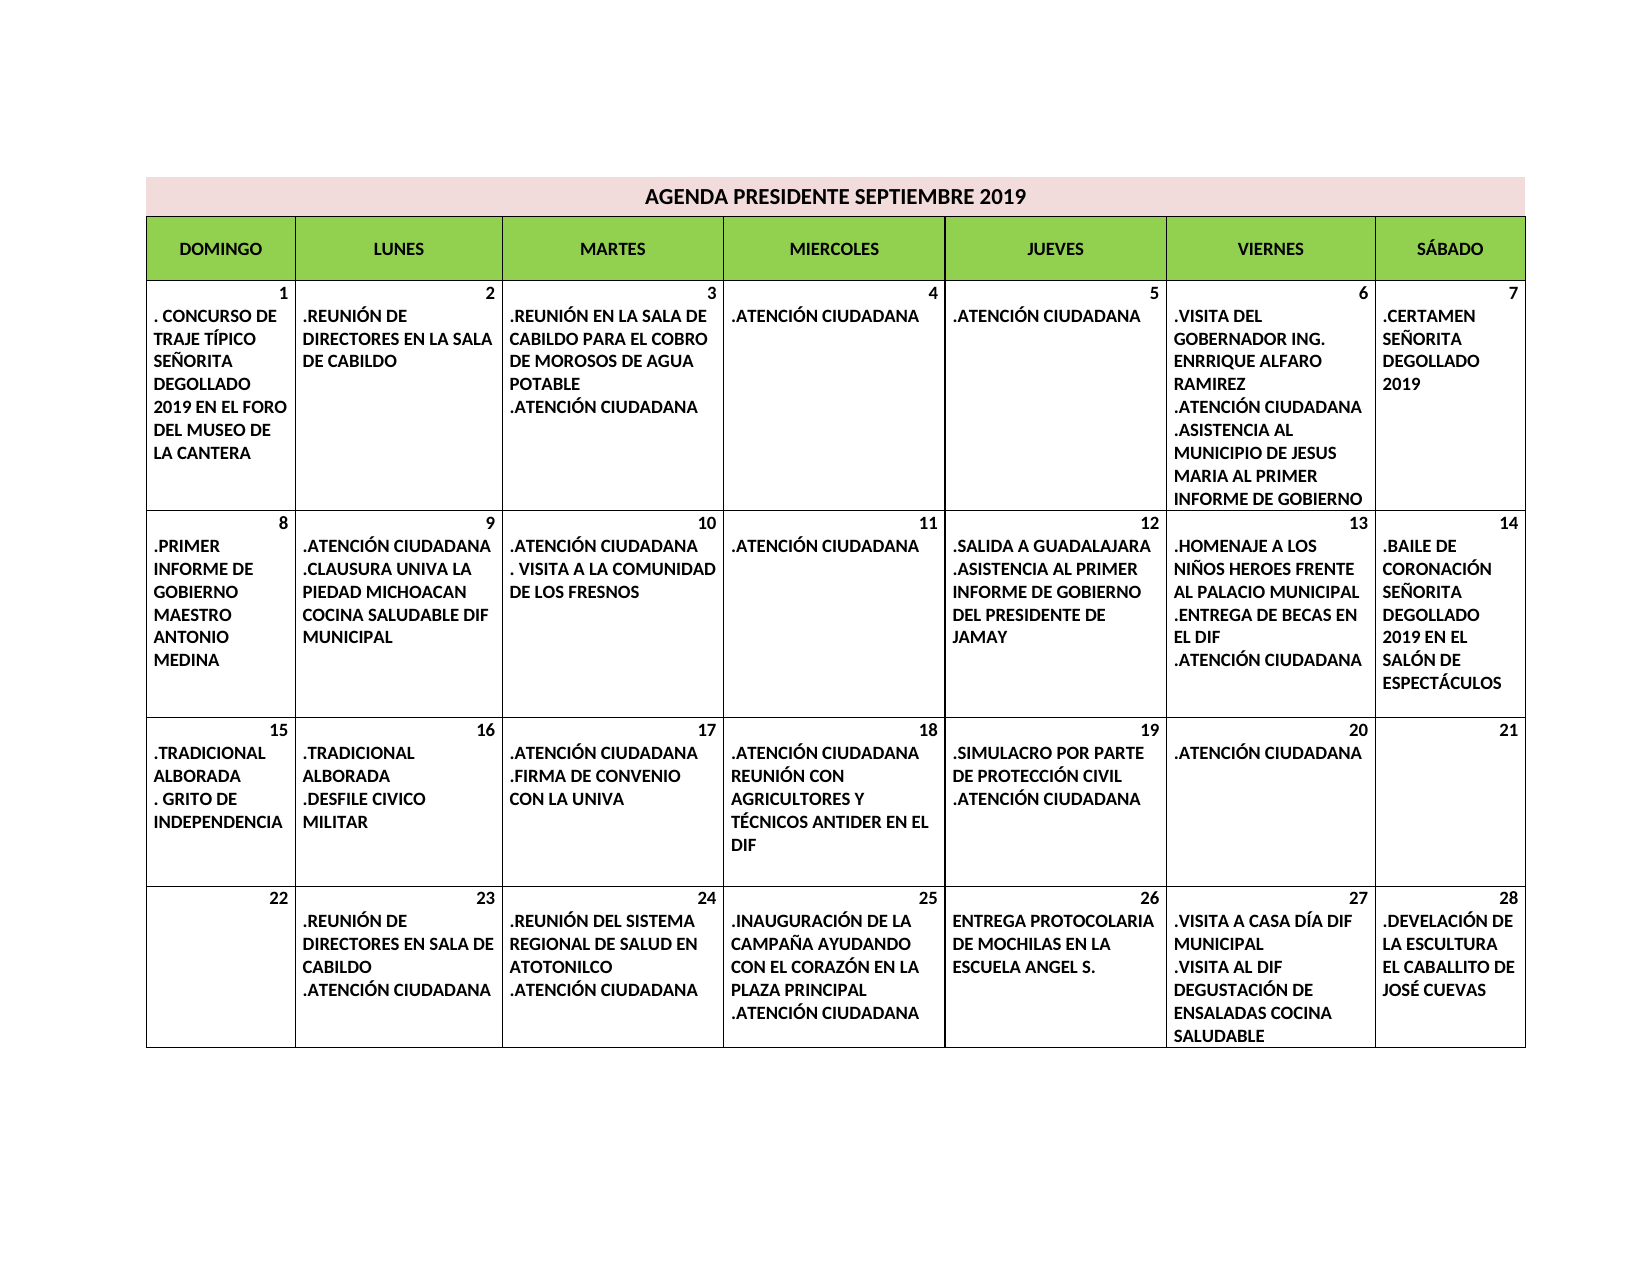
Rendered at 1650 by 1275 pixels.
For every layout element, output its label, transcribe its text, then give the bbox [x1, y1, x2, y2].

table_cell LUNES [296, 217, 502, 280]
table_cell 14 .BAILE DE CORONACIÓN SEÑORITA DEGOLLADO 2019 EN EL SALÓN DE ESPECTÁCULOS [1376, 511, 1525, 717]
table_cell JUEVES [946, 217, 1166, 280]
table_cell 1 . CONCURSO DE TRAJE TÍPICO SEÑORITA DEGOLLADO 2019 EN EL FORO DEL MUSEO DE LA CANTERA [147, 281, 295, 510]
table_cell 11 .ATENCIÓN CIUDADANA [724, 511, 944, 717]
table_cell 20 .ATENCIÓN CIUDADANA [1167, 718, 1375, 886]
table_cell 17 .ATENCIÓN CIUDADANA .FIRMA DE CONVENIO CON LA UNIVA [503, 718, 723, 886]
table_cell 22 [147, 887, 295, 1047]
table_cell 26 ENTREGA PROTOCOLARIA DE MOCHILAS EN LA ESCUELA ANGEL S. [946, 887, 1166, 1047]
table_cell 7 .CERTAMEN SEÑORITA DEGOLLADO 2019 [1376, 281, 1525, 510]
table_cell 21 [1376, 718, 1525, 886]
table_cell 10 .ATENCIÓN CIUDADANA . VISITA A LA COMUNIDAD DE LOS FRESNOS [503, 511, 723, 717]
table_cell MARTES [503, 217, 723, 280]
table_cell 3 .REUNIÓN EN LA SALA DE CABILDO PARA EL COBRO DE MOROSOS DE AGUA POTABLE .ATENCIÓN CIUDADANA [503, 281, 723, 510]
table_header AGENDA PRESIDENTE SEPTIEMBRE 2019 [146, 177, 1525, 216]
table_cell 4 .ATENCIÓN CIUDADANA [724, 281, 944, 510]
table_cell 9 .ATENCIÓN CIUDADANA .CLAUSURA UNIVA LA PIEDAD MICHOACAN COCINA SALUDABLE DIF MUNICIPAL [296, 511, 502, 717]
table_cell 24 .REUNIÓN DEL SISTEMA REGIONAL DE SALUD EN ATOTONILCO .ATENCIÓN CIUDADANA [503, 887, 723, 1047]
table_cell 12 .SALIDA A GUADALAJARA .ASISTENCIA AL PRIMER INFORME DE GOBIERNO DEL PRESIDENTE DE JAMAY [946, 511, 1166, 717]
table_cell SÁBADO [1376, 217, 1525, 280]
table_cell MIERCOLES [724, 217, 944, 280]
table_cell 23 .REUNIÓN DE DIRECTORES EN SALA DE CABILDO .ATENCIÓN CIUDADANA [296, 887, 502, 1047]
table_cell 19 .SIMULACRO POR PARTE DE PROTECCIÓN CIVIL .ATENCIÓN CIUDADANA [946, 718, 1166, 886]
table_cell 15 .TRADICIONAL ALBORADA . GRITO DE INDEPENDENCIA [147, 718, 295, 886]
table_cell 8 .PRIMER INFORME DE GOBIERNO MAESTRO ANTONIO MEDINA [147, 511, 295, 717]
table_cell 2 .REUNIÓN DE DIRECTORES EN LA SALA DE CABILDO [296, 281, 502, 510]
table_cell 25 .INAUGURACIÓN DE LA CAMPAÑA AYUDANDO CON EL CORAZÓN EN LA PLAZA PRINCIPAL .ATENCIÓN CIUDADANA [724, 887, 944, 1047]
table_cell 16 .TRADICIONAL ALBORADA .DESFILE CIVICO MILITAR [296, 718, 502, 886]
table_cell 28 .DEVELACIÓN DE LA ESCULTURA EL CABALLITO DE JOSÉ CUEVAS [1376, 887, 1525, 1047]
table_cell DOMINGO [147, 217, 295, 280]
table_cell VIERNES [1167, 217, 1375, 280]
table_cell 27 .VISITA A CASA DÍA DIF MUNICIPAL .VISITA AL DIF DEGUSTACIÓN DE ENSALADAS COCINA SALUDABLE [1167, 887, 1375, 1047]
table_cell 6 .VISITA DEL GOBERNADOR ING. ENRRIQUE ALFARO RAMIREZ .ATENCIÓN CIUDADANA .ASISTENCIA AL MUNICIPIO DE JESUS MARIA AL PRIMER INFORME DE GOBIERNO [1167, 281, 1375, 510]
table_cell 18 .ATENCIÓN CIUDADANA REUNIÓN CON AGRICULTORES Y TÉCNICOS ANTIDER EN EL DIF [724, 718, 944, 886]
table_cell 5 .ATENCIÓN CIUDADANA [946, 281, 1166, 510]
table_cell 13 .HOMENAJE A LOS NIÑOS HEROES FRENTE AL PALACIO MUNICIPAL .ENTREGA DE BECAS EN EL DIF .ATENCIÓN CIUDADANA [1167, 511, 1375, 717]
